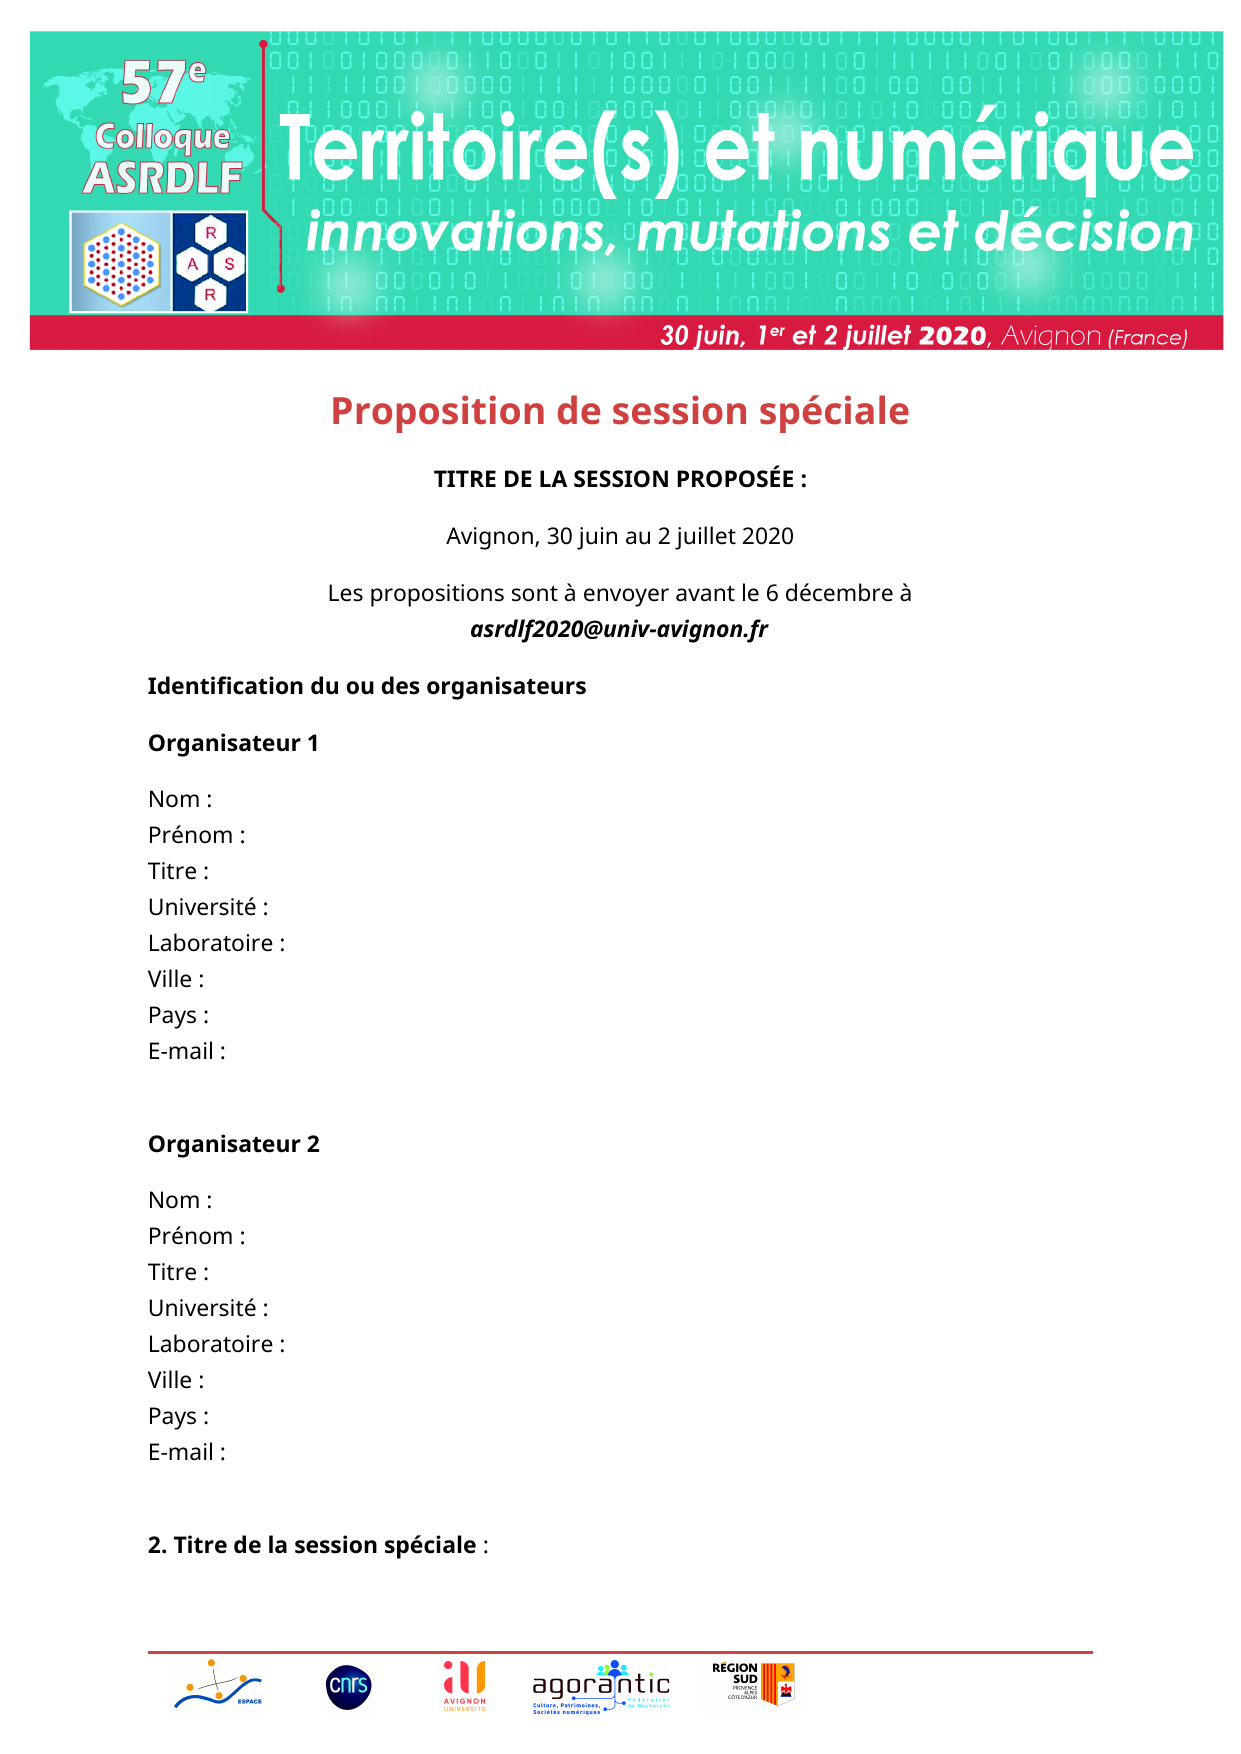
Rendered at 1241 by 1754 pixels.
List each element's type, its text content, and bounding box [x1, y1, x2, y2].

text Titre : [148, 855, 1093, 886]
picture [321, 1660, 378, 1715]
text Université : [148, 891, 1093, 922]
text Pays : [148, 999, 1093, 1030]
text Identification du ou des organisateurs [148, 670, 1093, 701]
text Les propositions sont à envoyer avant le 6 décembre à asrdlf2020@univ-avignon.fr [148, 577, 1093, 644]
text Université : [148, 1292, 1093, 1323]
picture [440, 1657, 489, 1715]
text E-mail : [148, 1436, 1093, 1467]
text Laboratoire : [148, 927, 1093, 958]
text Organisateur 1 [148, 726, 1093, 758]
picture [167, 1654, 271, 1715]
text Titre : [148, 1256, 1093, 1287]
text Nom : [148, 1184, 1093, 1216]
picture [533, 1660, 670, 1715]
text Prénom : [148, 819, 1093, 850]
picture [700, 1654, 806, 1715]
text Nom : [148, 783, 1093, 814]
text Laboratoire : [148, 1328, 1093, 1359]
text E-mail : [148, 1035, 1093, 1066]
text Organisateur 2 [148, 1127, 1093, 1159]
text Avignon, 30 juin au 2 juillet 2020 [148, 520, 1093, 551]
text TITRE DE LA SESSION PROPOSÉE : [148, 463, 1093, 495]
text 2. Titre de la session spéciale : [148, 1528, 1093, 1560]
text Ville : [148, 1364, 1093, 1395]
text Proposition de session spéciale [148, 384, 1093, 435]
text Ville : [148, 963, 1093, 994]
text Pays : [148, 1400, 1093, 1431]
picture [29, 17, 1224, 354]
text Prénom : [148, 1220, 1093, 1251]
